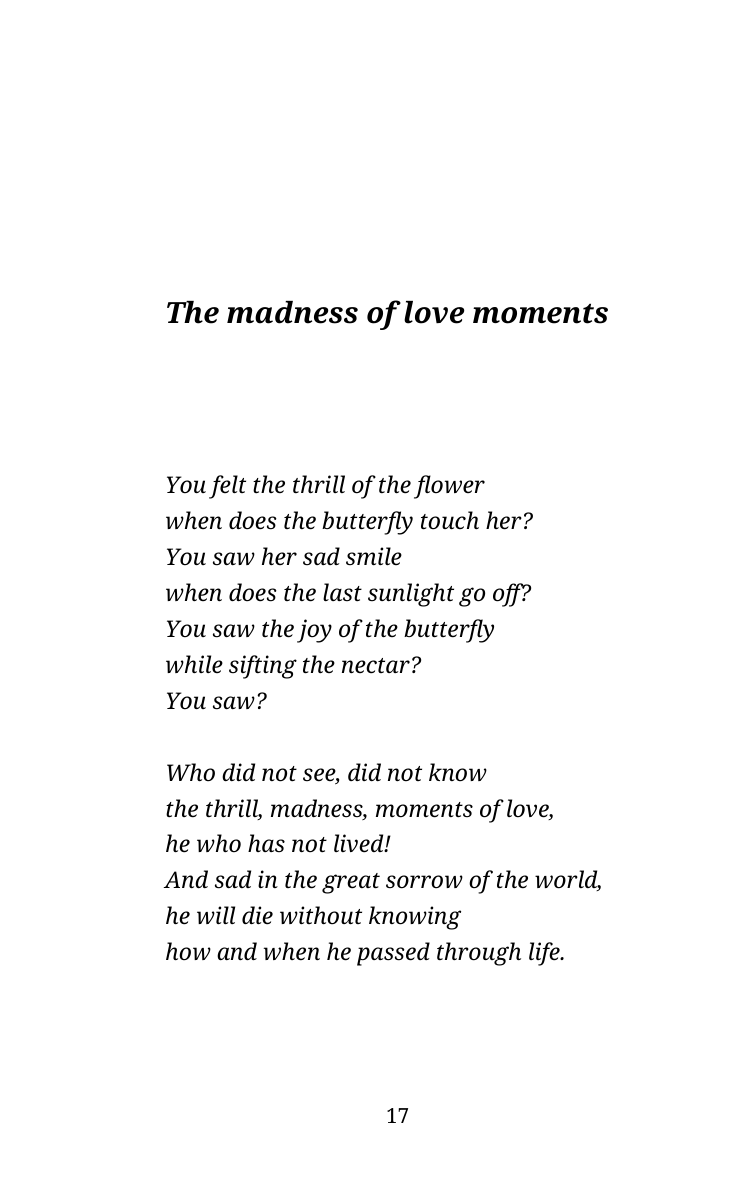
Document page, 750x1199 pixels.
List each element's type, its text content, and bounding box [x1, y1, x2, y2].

text You saw the joy of the butterfly while sifting the nectar? You saw? [165, 613, 630, 716]
text And sad in the great sorrow of the world, [165, 864, 630, 896]
text how and when he passed through life. [165, 936, 630, 967]
text he will die without knowing [165, 900, 630, 932]
text You saw her sad smile [165, 541, 630, 572]
text he who has not lived! [165, 828, 630, 860]
text when does the last sunlight go off? [165, 577, 630, 608]
text You felt the thrill of the flower [165, 469, 630, 500]
text Who did not see, did not know [165, 757, 630, 788]
text the thrill, madness, moments of love, [165, 792, 630, 824]
text The madness of love moments [165, 292, 630, 332]
text when does the butterfly touch her? [165, 505, 630, 536]
